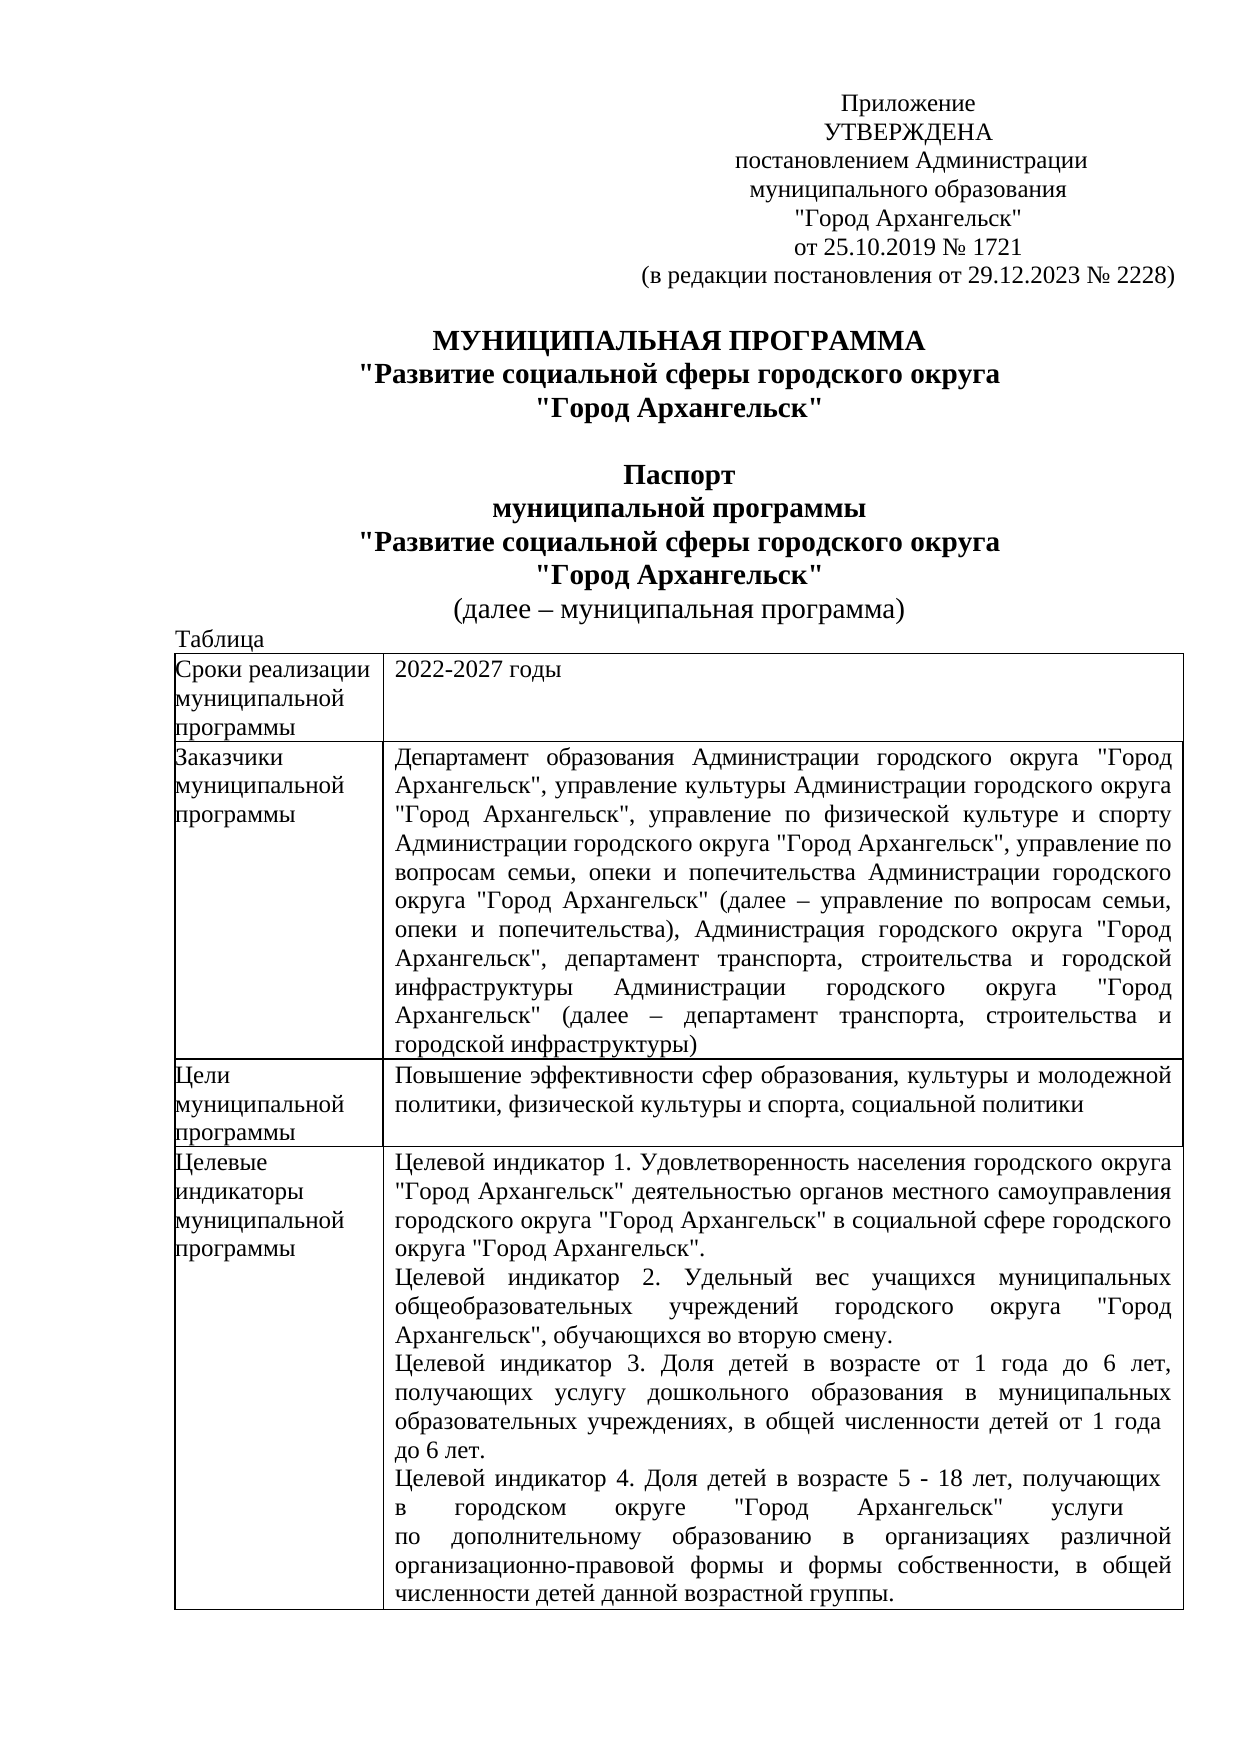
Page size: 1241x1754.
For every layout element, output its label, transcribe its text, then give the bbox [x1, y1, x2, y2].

table_cell Заказчики муниципальной программы [176, 742, 382, 1058]
text Приложение [635, 88, 1181, 117]
table_cell Цели муниципальной программы [176, 1060, 382, 1146]
text МУНИЦИПАЛЬНАЯ ПРОГРАММА [177, 323, 1181, 356]
text "Развитие социальной сферы городского округа [177, 356, 1181, 390]
text муниципальной программы [177, 490, 1181, 524]
table_header Таблица [175, 625, 1183, 653]
text (далее – муниципальная программа) [177, 591, 1181, 624]
text Паспорт [177, 457, 1181, 490]
table_cell Повышение эффективности сфер образования, культуры и молодежной политики, физической культуры и спорта, социальной политики [384, 1060, 1182, 1146]
text от 25.10.2019 № 1721 [635, 232, 1181, 260]
text "Город Архангельск" [177, 557, 1181, 591]
table_cell 2022-2027 годы [384, 654, 1183, 741]
text "Город Архангельск" [177, 390, 1181, 423]
text УТВЕРЖДЕНА [635, 117, 1181, 145]
table_cell Сроки реализации муниципальной программы [176, 654, 383, 741]
text муниципального образования [635, 174, 1181, 203]
text "Развитие социальной сферы городского округа [177, 524, 1181, 557]
text постановлением Администрации [635, 145, 1181, 174]
text (в редакции постановления от 29.12.2023 № 2228) [635, 260, 1181, 289]
table_cell Целевой индикатор 1. Удовлетворенность населения городского округа "Город Архангельск" деятельностью органов местного самоуправления городского округа "Город Архангельск" в социальной сфере городского округа "Город Архангельск". Целевой индикатор 2. Удельный вес учащихся муниципальных общеобразовательных учреждений городского округа "Город Архангельск", обучающихся во вторую смену. Целевой индикатор 3. Доля детей в возрасте от 1 года до 6 лет, получающих услугу дошкольного образования в муниципальных образовательных учреждениях, в общей численности детей от 1 года до 6 лет. Целевой индикатор 4. Доля детей в возрасте 5 - 18 лет, получающих в городском округе "Город Архангельск" услуги по дополнительному образованию в организациях различной организационно-правовой формы и формы собственности, в общей численности детей данной возрастной группы. [384, 1147, 1183, 1609]
table_cell Департамент образования Администрации городского округа "Город Архангельск", управление культуры Администрации городского округа "Город Архангельск", управление по физической культуре и спорту Администрации городского округа "Город Архангельск", управление по вопросам семьи, опеки и попечительства Администрации городского округа "Город Архангельск" (далее – управление по вопросам семьи, опеки и попечительства), Администрация городского округа "Город Архангельск", департамент транспорта, строительства и городской инфраструктуры Администрации городского округа "Город Архангельск" (далее ‒ департамент транспорта, строительства и городской инфраструктуры) [384, 742, 1182, 1058]
text "Город Архангельск" [635, 203, 1181, 232]
table_cell Целевые индикаторы муниципальной программы [176, 1147, 383, 1609]
